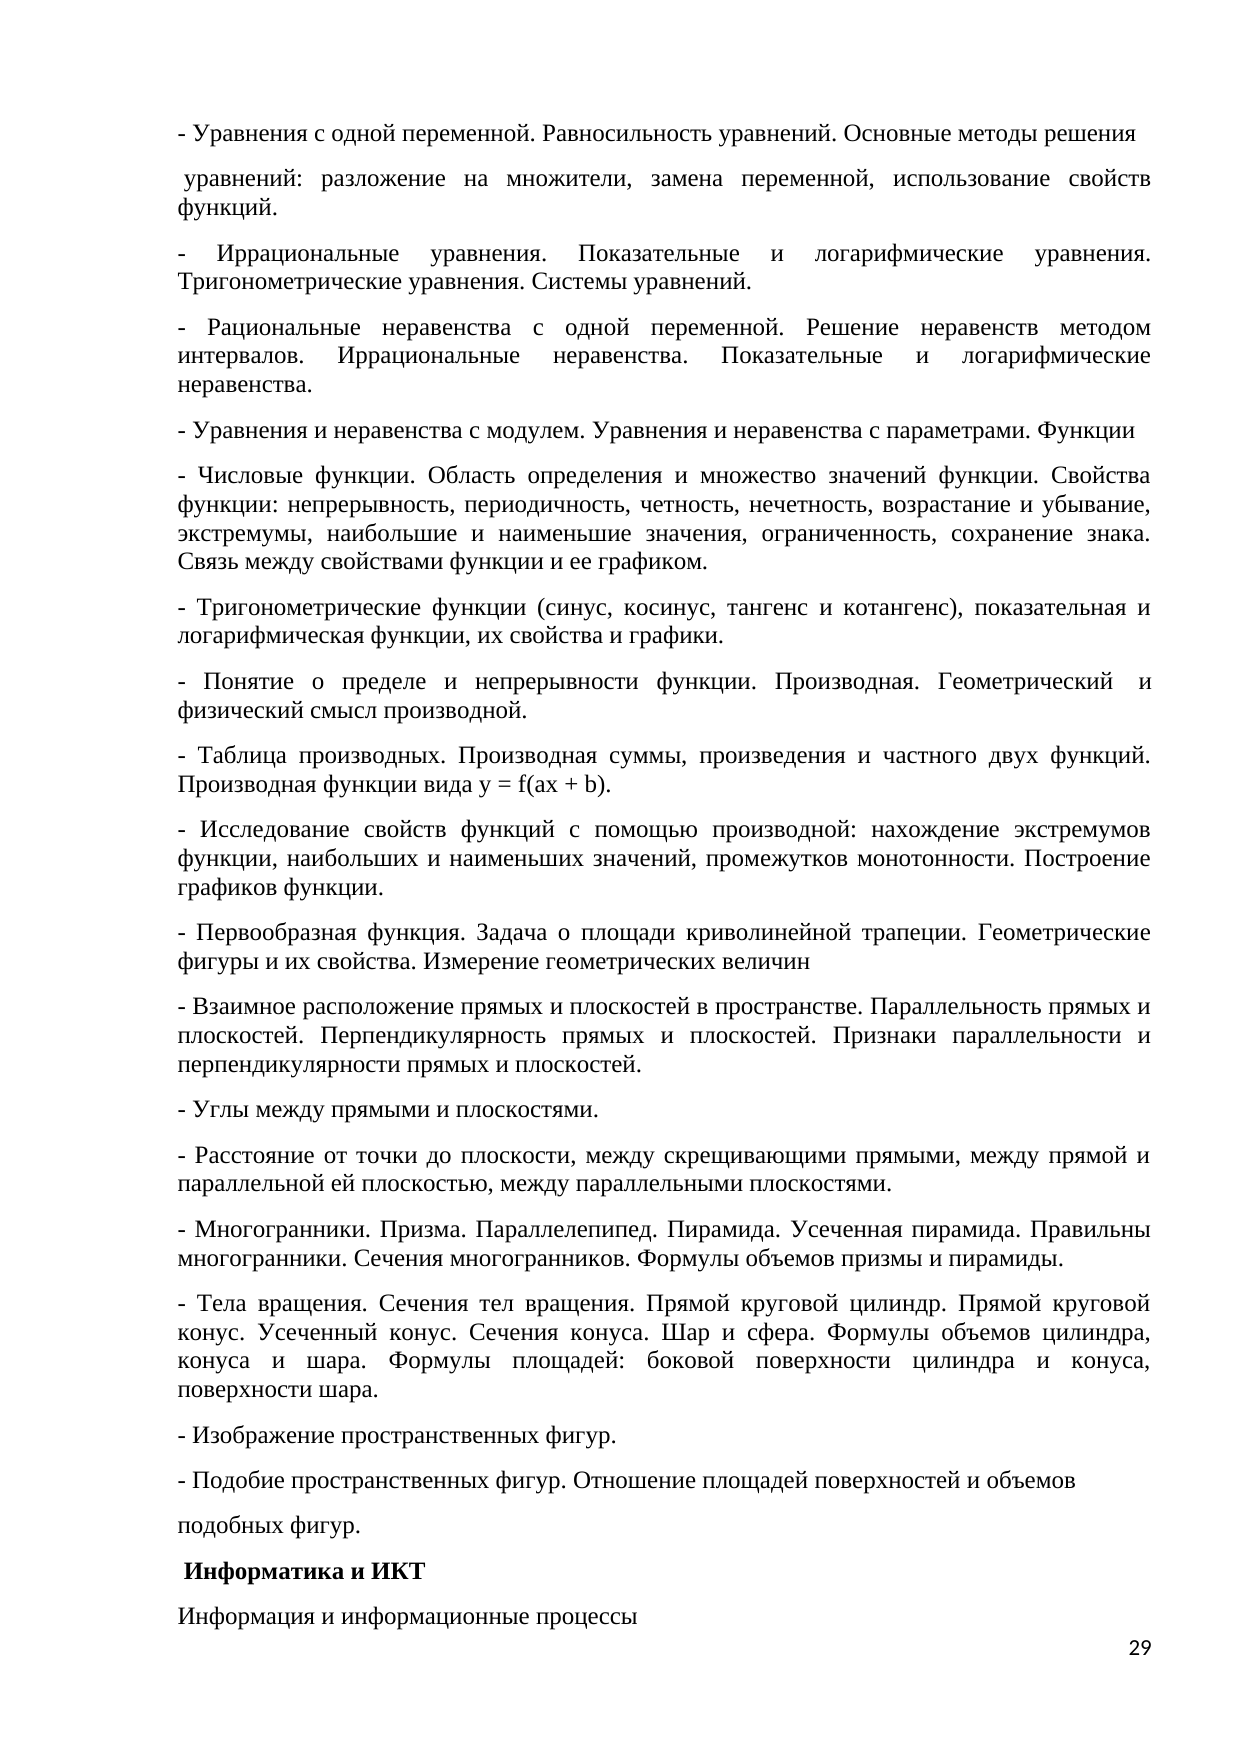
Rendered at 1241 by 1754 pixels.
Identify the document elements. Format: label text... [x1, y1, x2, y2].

text - Тела вращения. Сечения тел вращения. Прямой круговой цилиндр. Прямой круговой конус. Усеченный конус. Сечения конуса. Шар и сфера. Формулы объемов цилиндра, конуса и шара. Формулы площадей: боковой поверхности цилиндра и конуса, поверхности шара. [177, 1288, 1152, 1403]
text - Понятие о пределе и непрерывности функции. Производная. Геометрический и физический смысл производной. [177, 666, 1152, 723]
text - Исследование свойств функций с помощью производной: нахождение экстремумов функции, наибольших и наименьших значений, промежутков монотонности. Построение графиков функции. [177, 814, 1152, 901]
text - Расстояние от точки до плоскости, между скрещивающими прямыми, между прямой и параллельной ей плоскостью, между параллельными плоскостями. [177, 1140, 1152, 1197]
text уравнений: разложение на множители, замена переменной, использование свойств функций. [177, 163, 1152, 221]
text Информация и информационные процессы [177, 1601, 1152, 1630]
text - Углы между прямыми и плоскостями. [177, 1094, 1152, 1123]
text - Взаимное расположение прямых и плоскостей в пространстве. Параллельность прямых и плоскостей. Перпендикулярность прямых и плоскостей. Признаки параллельности и перпендикулярности прямых и плоскостей. [177, 991, 1152, 1078]
text - Тригонометрические функции (синус, косинус, тангенс и котангенс), показательная и логарифмическая функции, их свойства и графики. [177, 592, 1152, 649]
text - Числовые функции. Область определения и множество значений функции. Свойства функции: непрерывность, периодичность, четность, нечетность, возрастание и убывание, экстремумы, наибольшие и наименьшие значения, ограниченность, сохранение знака. Связь между свойствами функции и ее графиком. [177, 460, 1152, 575]
text - Уравнения и неравенства с модулем. Уравнения и неравенства с параметрами. Функции [177, 415, 1152, 443]
text - Изображение пространственных фигур. [177, 1420, 1152, 1448]
text - Первообразная функция. Задача о площади криволинейной трапеции. Геометрические фигуры и их свойства. Измерение геометрических величин [177, 917, 1152, 975]
text - Иррациональные уравнения. Показательные и логарифмические уравнения. Тригонометрические уравнения. Системы уравнений. [177, 238, 1152, 295]
text подобных фигур. [177, 1511, 1152, 1539]
text - Многогранники. Призма. Параллелепипед. Пирамида. Усеченная пирамида. Правильны многогранники. Сечения многогранников. Формулы объемов призмы и пирамиды. [177, 1214, 1152, 1271]
text - Рациональные неравенства с одной переменной. Решение неравенств методом интервалов. Иррациональные неравенства. Показательные и логарифмические неравенства. [177, 312, 1152, 398]
text - Подобие пространственных фигур. Отношение площадей поверхностей и объемов [177, 1465, 1152, 1494]
text - Таблица производных. Производная суммы, произведения и частного двух функций. Производная функции вида у = f(ax + b). [177, 740, 1152, 798]
text Информатика и ИКТ [177, 1556, 1152, 1585]
text - Уравнения с одной переменной. Равносильность уравнений. Основные методы решения [177, 118, 1152, 147]
